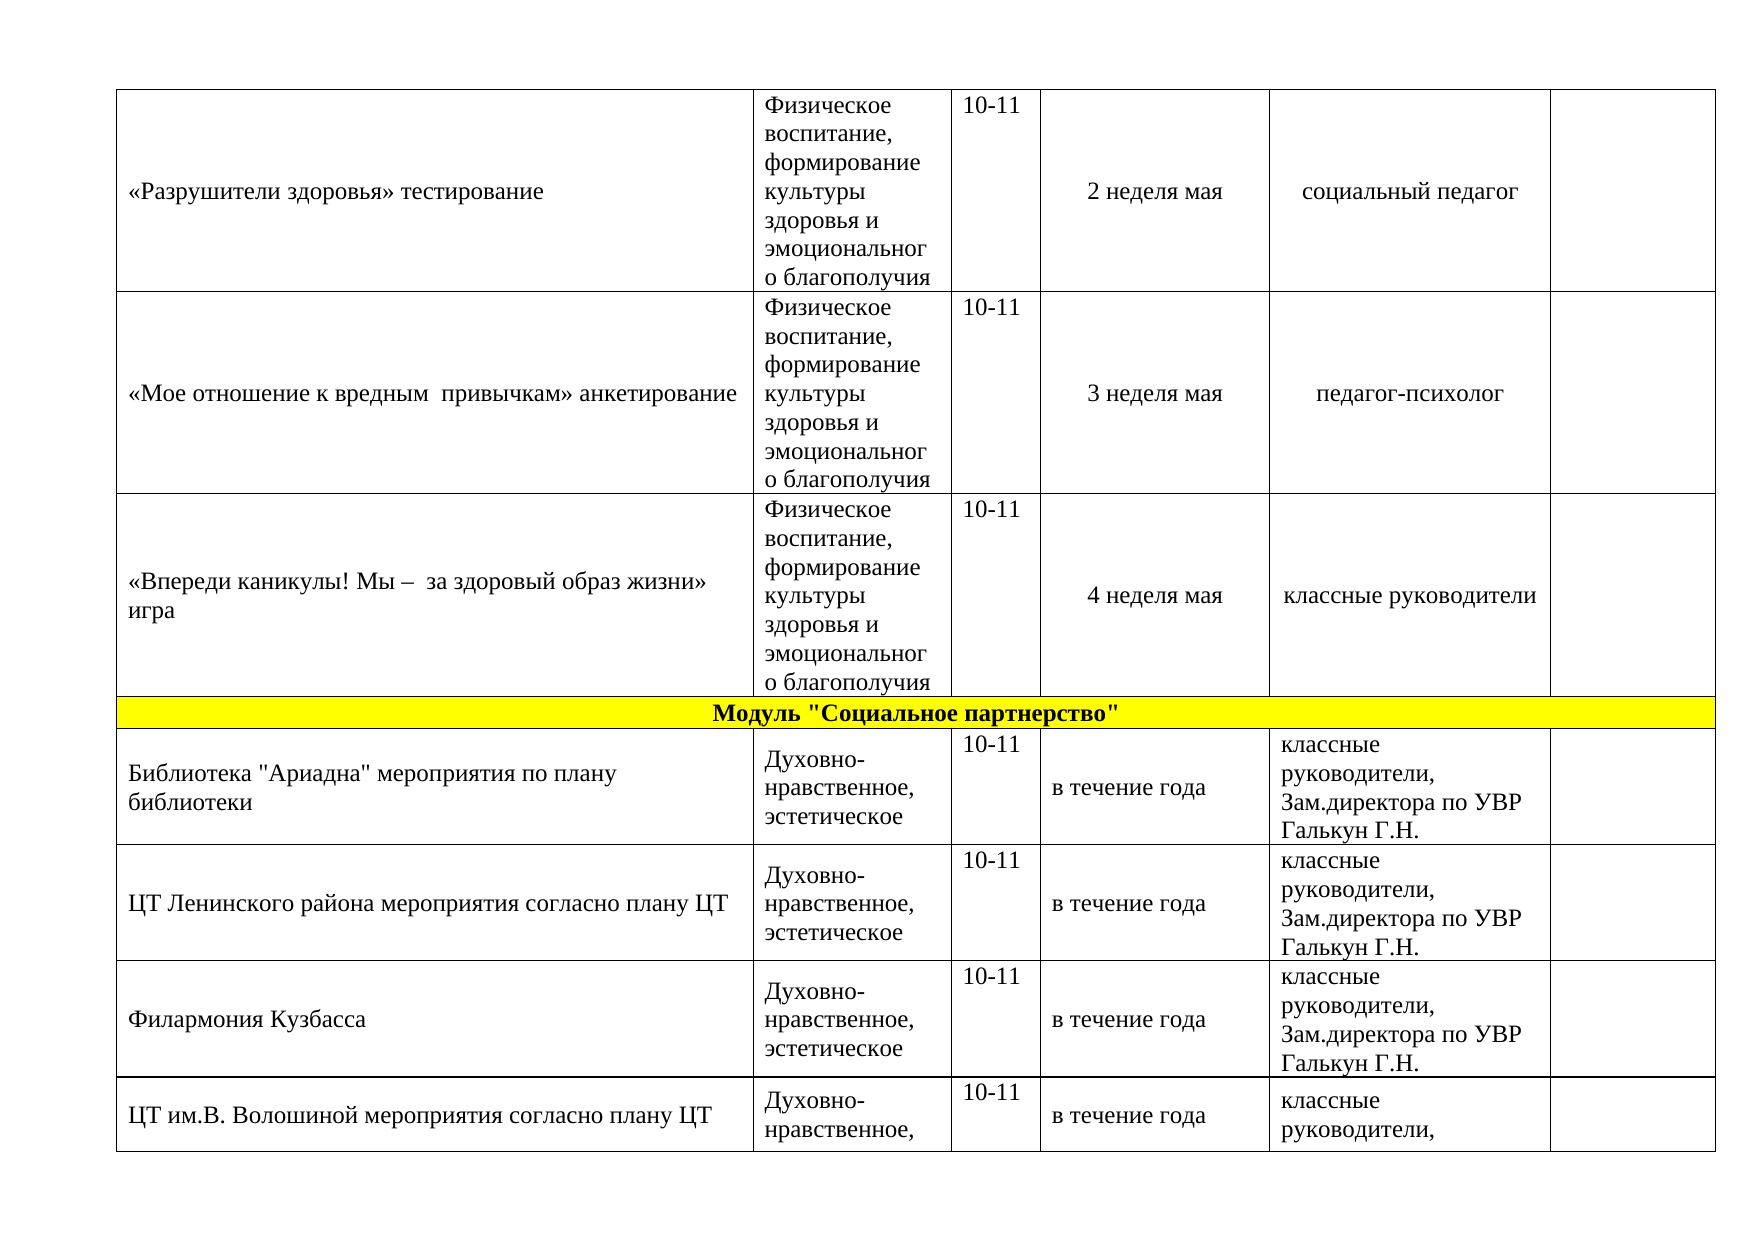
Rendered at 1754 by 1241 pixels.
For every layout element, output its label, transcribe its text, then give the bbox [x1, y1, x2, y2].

table_cell Физическое воспитание, формирование культуры здоровья и эмоционального благополучия [754, 494, 951, 696]
table_cell [1551, 729, 1715, 844]
table_cell 10-11 [952, 729, 1040, 844]
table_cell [1270, 1078, 1550, 1151]
table_cell 10-11 [952, 961, 1040, 1076]
table_cell Духовно-нравственное, эстетическое [754, 961, 951, 1076]
table_cell [1551, 845, 1715, 960]
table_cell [117, 1078, 753, 1151]
table_cell 10-11 [952, 292, 1040, 493]
table_cell классные руководители, Зам.директора по УВР Галькун Г.Н. [1270, 845, 1550, 960]
table_cell [1551, 494, 1715, 696]
table_cell [1551, 90, 1715, 291]
table_cell [1551, 961, 1715, 1076]
table_cell 3 неделя мая [1041, 292, 1269, 493]
table_cell 10-11 [952, 1078, 1040, 1151]
table_cell 10-11 [952, 494, 1040, 696]
table_cell классные руководители, Зам.директора по УВР Галькун Г.Н. [1270, 961, 1550, 1076]
table_cell Духовно-нравственное, эстетическое [754, 729, 951, 844]
table_cell в течение года [1041, 1078, 1269, 1151]
table_cell 10-11 [952, 845, 1040, 960]
table_cell «Мое отношение к вредным привычкам» анкетирование [117, 292, 753, 493]
table_cell «Разрушители здоровья» тестирование [117, 90, 753, 291]
table_cell Модуль "Социальное партнерство" [117, 697, 1715, 728]
table_cell ЦТ Ленинского района мероприятия согласно плану ЦТ [117, 845, 753, 960]
table_cell Духовно-нравственное, эстетическое [754, 845, 951, 960]
table_cell классные руководители [1270, 494, 1550, 696]
table_cell 2 неделя мая [1041, 90, 1269, 291]
table_cell педагог-психолог [1270, 292, 1550, 493]
table_cell «Впереди каникулы! Мы – за здоровый образ жизни» игра [117, 494, 753, 696]
table_cell социальный педагог [1270, 90, 1550, 291]
table_cell классные руководители, Зам.директора по УВР Галькун Г.Н. [1270, 729, 1550, 844]
table_cell 10-11 [952, 90, 1040, 291]
table_cell Физическое воспитание, формирование культуры здоровья и эмоционального благополучия [754, 90, 951, 291]
table_cell в течение года [1041, 845, 1269, 960]
table_cell в течение года [1041, 729, 1269, 844]
table_cell 4 неделя мая [1041, 494, 1269, 696]
table_cell [1551, 292, 1715, 493]
table_cell Библиотека "Ариадна" мероприятия по плану библиотеки [117, 729, 753, 844]
table_cell Физическое воспитание, формирование культуры здоровья и эмоционального благополучия [754, 292, 951, 493]
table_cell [754, 1078, 951, 1151]
table_cell Филармония Кузбасса [117, 961, 753, 1076]
table_cell [1551, 1078, 1715, 1151]
table_cell в течение года [1041, 961, 1269, 1076]
